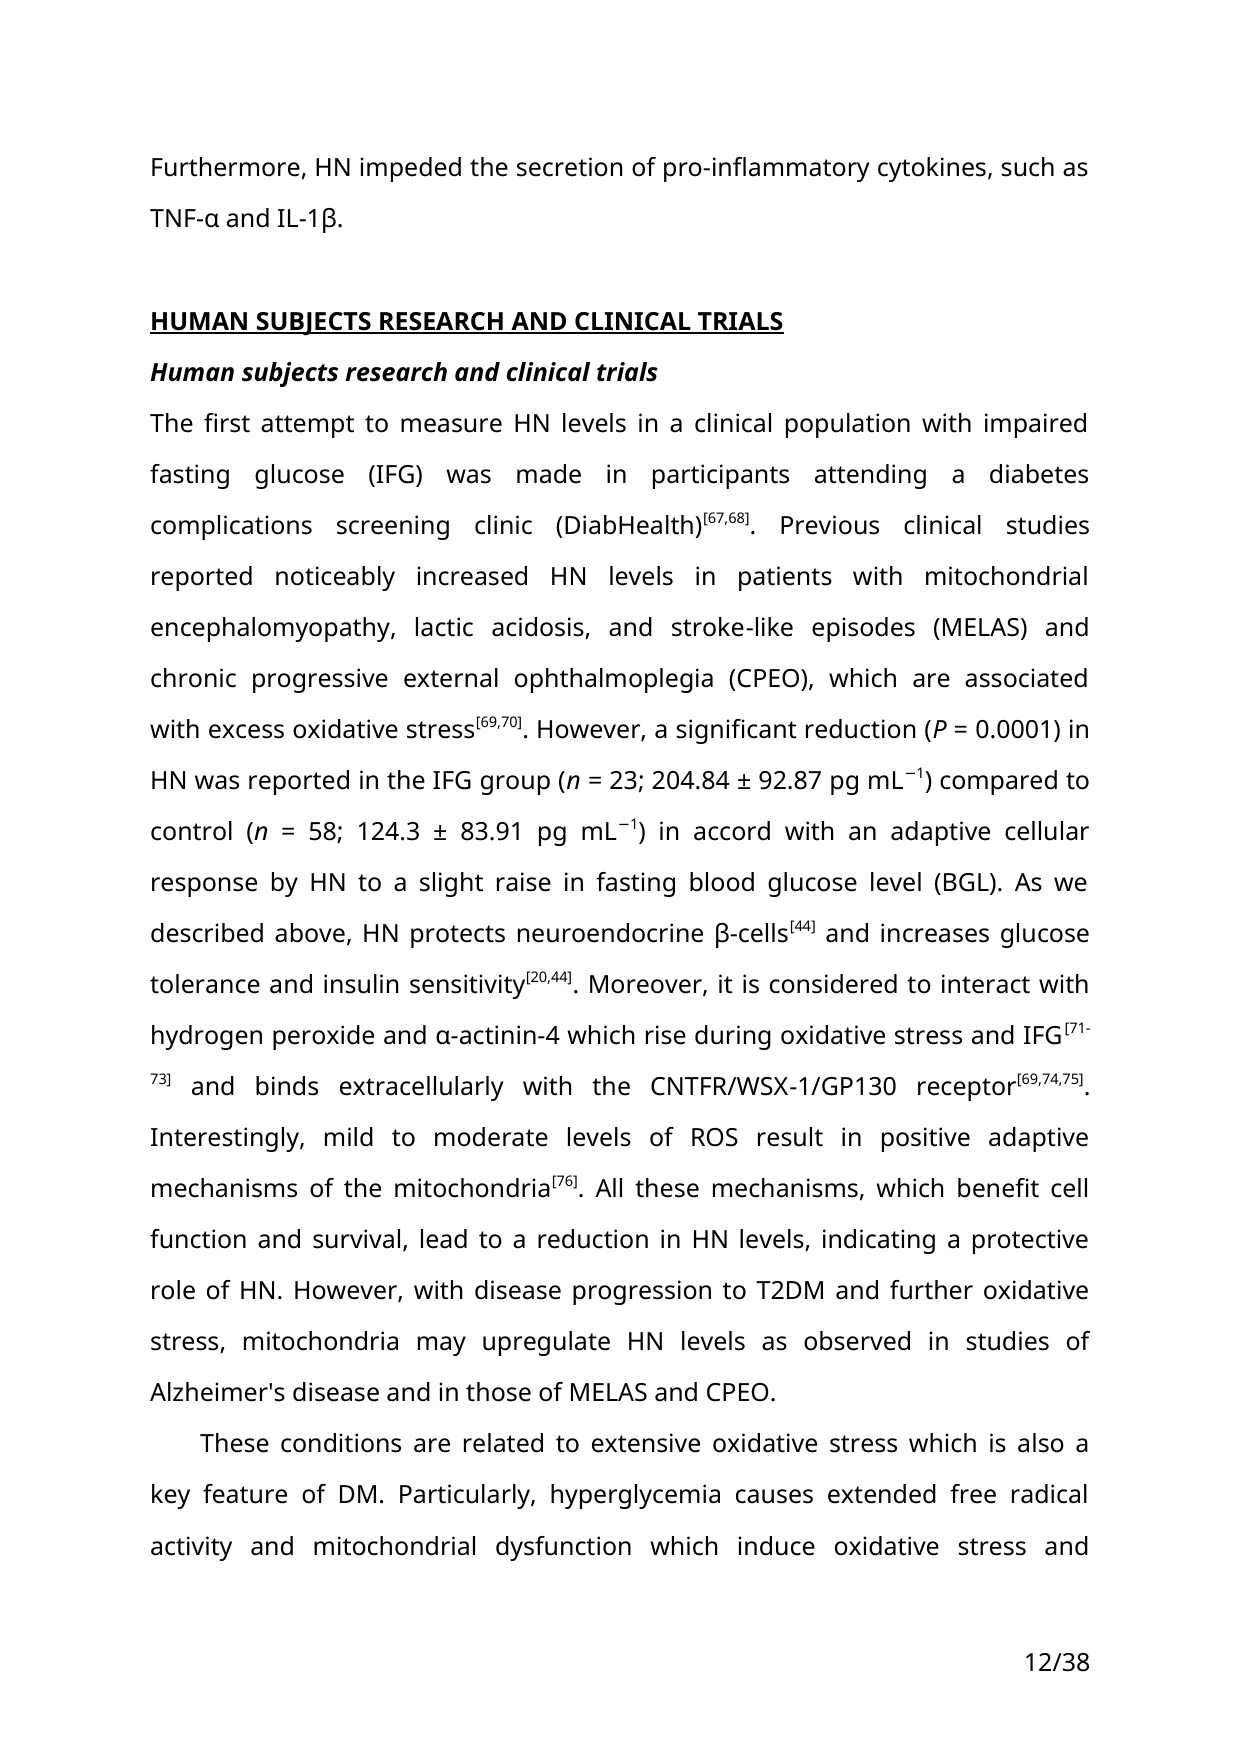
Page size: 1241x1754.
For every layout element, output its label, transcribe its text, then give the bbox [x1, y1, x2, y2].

text Human subjects research and clinical trials [150, 303, 1090, 337]
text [150, 150, 1090, 235]
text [150, 1426, 1090, 1562]
text Human subjects research and clinical trials [150, 354, 1090, 388]
text The first attempt to measure HN levels in a clinical population with impaired fasting glucose (IFG) was made in participants attending a diabetes complications screening clinic (DiabHealth)[67,68]. Previous clinical studies reported noticeably increased HN levels in patients with mitochondrial encephalomyopathy, lactic acidosis, and stroke‐like episodes (MELAS) and chronic progressive external ophthalmoplegia (CPEO), which are associated with excess oxidative stress[69,70]. However, a significant reduction (P = 0.0001) in HN was reported in the IFG group (n = 23; 204.84 ± 92.87 pg mL−1) compared to control (n = 58; 124.3 ± 83.91 pg mL−1) in accord with an adaptive cellular response by HN to a slight raise in fasting blood glucose level (BGL). As we described above, HN protects neuroendocrine β-cells[44] and increases glucose tolerance and insulin sensitivity[20,44]. Moreover, it is considered to interact with hydrogen peroxide and α-actinin-4 which rise during oxidative stress and IFG[71-73] and binds extracellularly with the CNTFR/WSX‐1/GP130 receptor[69,74,75]. Interestingly, mild to moderate levels of ROS result in positive adaptive mechanisms of the mitochondria[76]. All these mechanisms, which benefit cell function and survival, lead to a reduction in HN levels, indicating a protective role of HN. However, with disease progression to T2DM and further oxidative stress, mitochondria may upregulate HN levels as observed in studies of Alzheimer's disease and in those of MELAS and CPEO. [150, 405, 1090, 1409]
